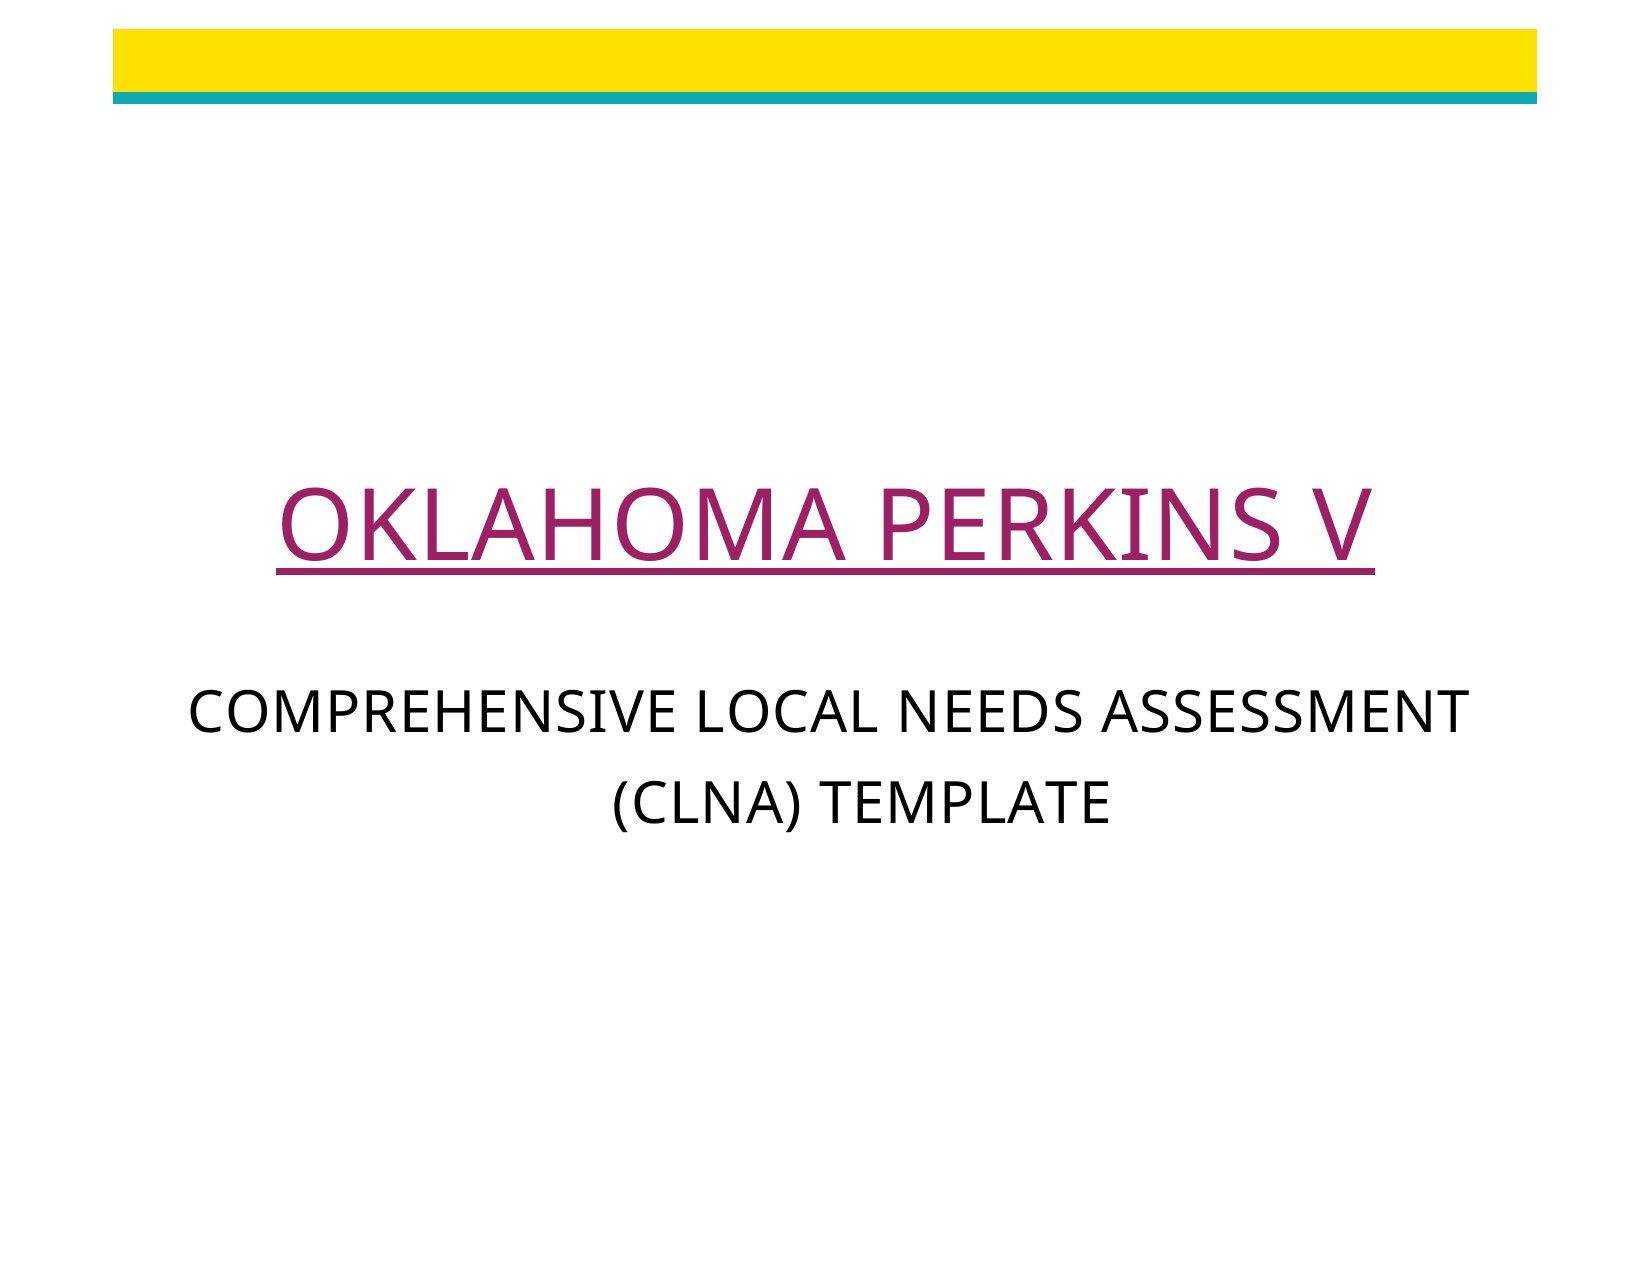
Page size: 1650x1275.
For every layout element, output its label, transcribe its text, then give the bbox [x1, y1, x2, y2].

title COMPREHENSIVE LOCAL Needs Assessment (clna) Template [122, 670, 1537, 841]
title Oklahoma Perkins V [112, 453, 1537, 589]
